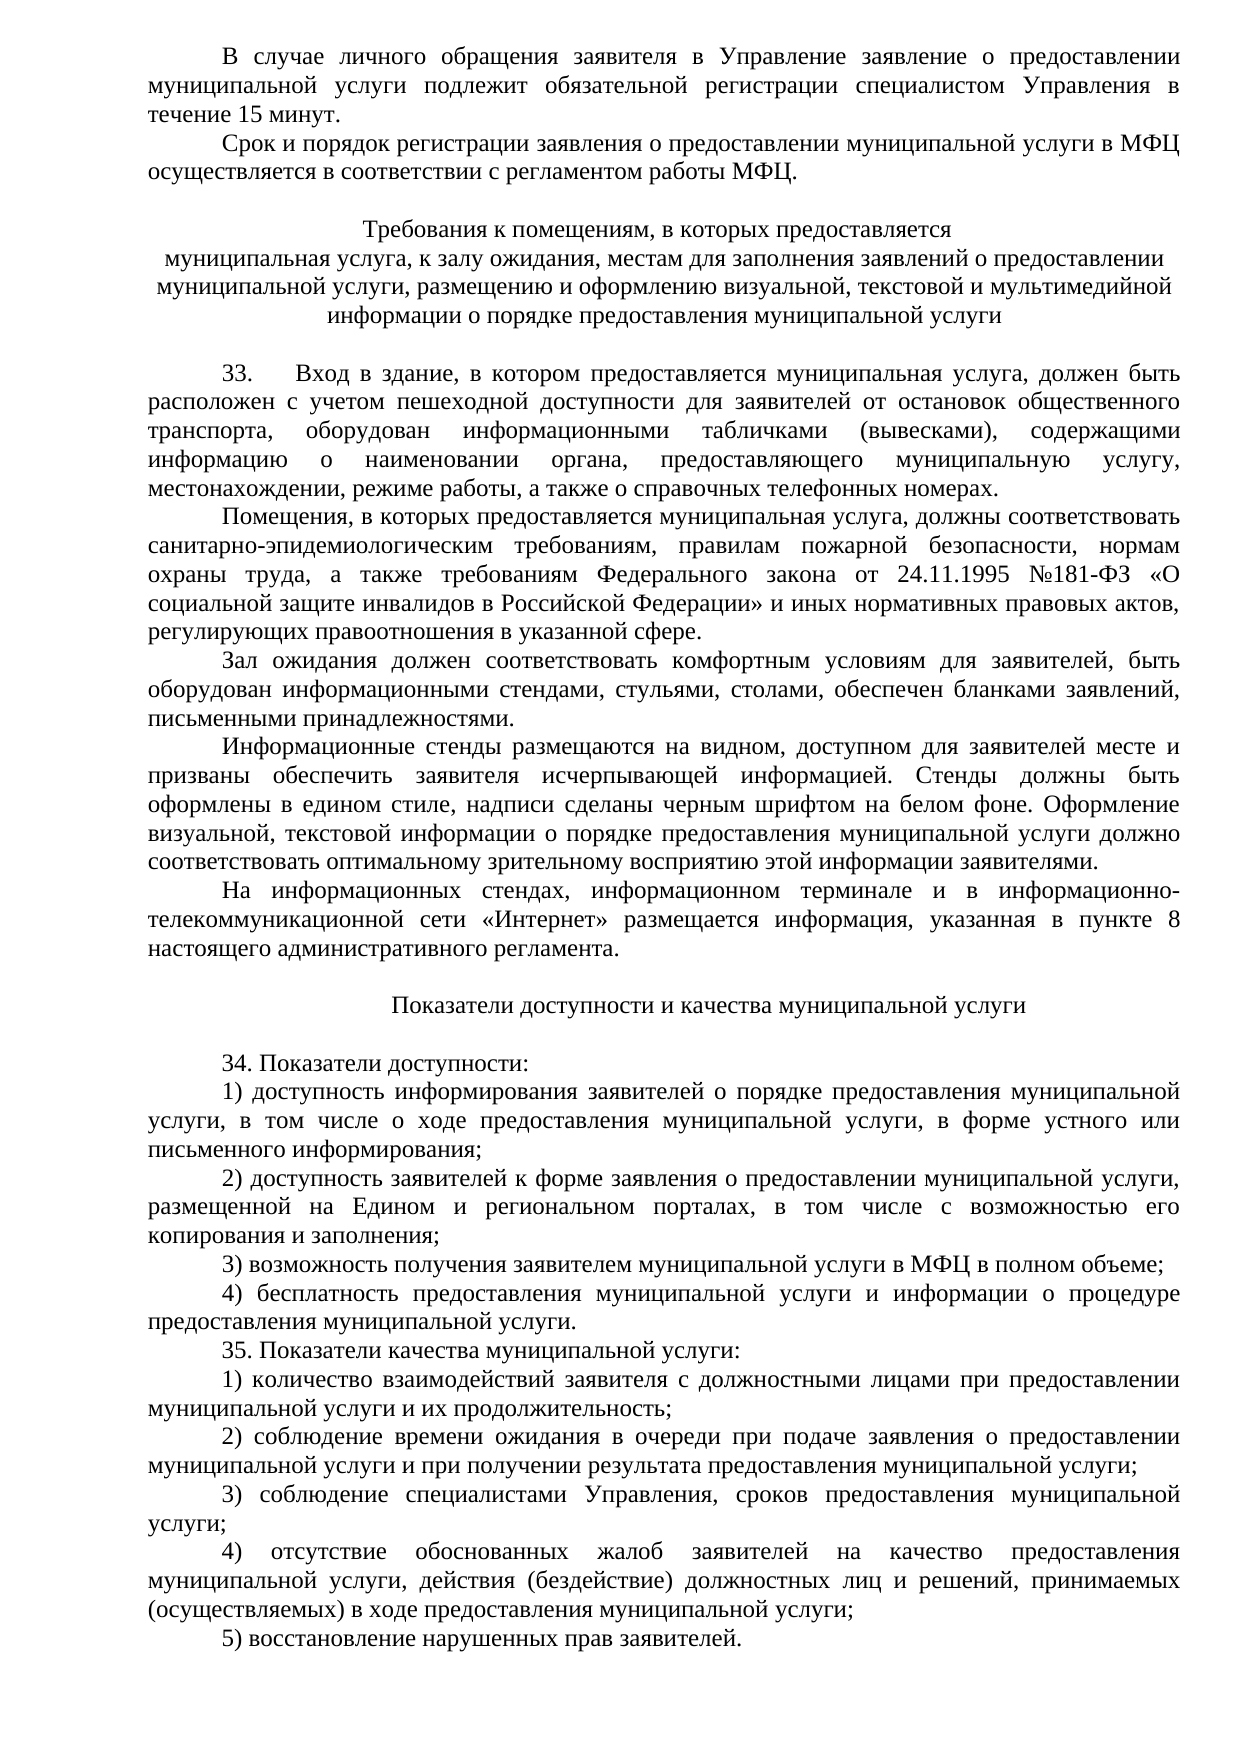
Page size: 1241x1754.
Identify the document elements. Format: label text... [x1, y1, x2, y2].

text 2) доступность заявителей к форме заявления о предоставлении муниципальной услуги, размещенной на Едином и региональном порталах, в том числе с возможностью его копирования и заполнения; [148, 1163, 1181, 1249]
text На информационных стендах, информационном терминале и в информационно-телекоммуникационной сети «Интернет» размещается информация, указанная в пункте 8 настоящего административного регламента. [148, 875, 1181, 961]
text 4) бесплатность предоставления муниципальной услуги и информации о процедуре предоставления муниципальной услуги. [148, 1278, 1181, 1335]
text Показатели доступности и качества муниципальной услуги [148, 990, 1181, 1019]
text 3) возможность получения заявителем муниципальной услуги в МФЦ в полном объеме; [148, 1249, 1181, 1278]
text 1) доступность информирования заявителей о порядке предоставления муниципальной услуги, в том числе о ходе предоставления муниципальной услуги, в форме устного или письменного информирования; [148, 1076, 1181, 1163]
text 5) восстановление нарушенных прав заявителей. [148, 1623, 1181, 1651]
text Срок и порядок регистрации заявления о предоставлении муниципальной услуги в МФЦ осуществляется в соответствии с регламентом работы МФЦ. [148, 128, 1181, 185]
text Информационные стенды размещаются на видном, доступном для заявителей месте и призваны обеспечить заявителя исчерпывающей информацией. Стенды должны быть оформлены в едином стиле, надписи сделаны черным шрифтом на белом фоне. Оформление визуальной, текстовой информации о порядке предоставления муниципальной услуги должно соответствовать оптимальному зрительному восприятию этой информации заявителями. [148, 731, 1181, 875]
text Зал ожидания должен соответствовать комфортным условиям для заявителей, быть оборудован информационными стендами, стульями, столами, обеспечен бланками заявлений, письменными принадлежностями. [148, 645, 1181, 731]
text 34. Показатели доступности: [148, 1048, 1181, 1076]
list Показатели качества муниципальной услуги: [221, 1335, 1181, 1364]
text 33. Вход в здание, в котором предоставляется муниципальная услуга, должен быть расположен с учетом пешеходной доступности для заявителей от остановок общественного транспорта, оборудован информационными табличками (вывесками), содержащими информацию о наименовании органа, предоставляющего муниципальную услугу, местонахождении, режиме работы, а также о справочных телефонных номерах. [148, 358, 1181, 501]
text В случае личного обращения заявителя в Управление заявление о предоставлении муниципальной услуги подлежит обязательной регистрации специалистом Управления в течение 15 минут. [148, 41, 1181, 128]
text 3) соблюдение специалистами Управления, сроков предоставления муниципальной услуги; [148, 1479, 1181, 1536]
text 1) количество взаимодействий заявителя с должностными лицами при предоставлении муниципальной услуги и их продолжительность; [148, 1364, 1181, 1421]
text Требования к помещениям, в которых предоставляется [133, 214, 1181, 243]
text Помещения, в которых предоставляется муниципальная услуга, должны соответствовать санитарно-эпидемиологическим требованиям, правилам пожарной безопасности, нормам охраны труда, а также требованиям Федерального закона от 24.11.1995 №181-ФЗ «О социальной защите инвалидов в Российской Федерации» и иных нормативных правовых актов, регулирующих правоотношения в указанной сфере. [148, 501, 1181, 645]
text 2) соблюдение времени ожидания в очереди при подаче заявления о предоставлении муниципальной услуги и при получении результата предоставления муниципальной услуги; [148, 1421, 1181, 1479]
text муниципальная услуга, к залу ожидания, местам для заполнения заявлений о предоставлении муниципальной услуги, размещению и оформлению визуальной, текстовой и мультимедийной информации о порядке предоставления муниципальной услуги [148, 243, 1181, 329]
text 4) отсутствие обоснованных жалоб заявителей на качество предоставления муниципальной услуги, действия (бездействие) должностных лиц и решений, принимаемых (осуществляемых) в ходе предоставления муниципальной услуги; [148, 1536, 1181, 1623]
